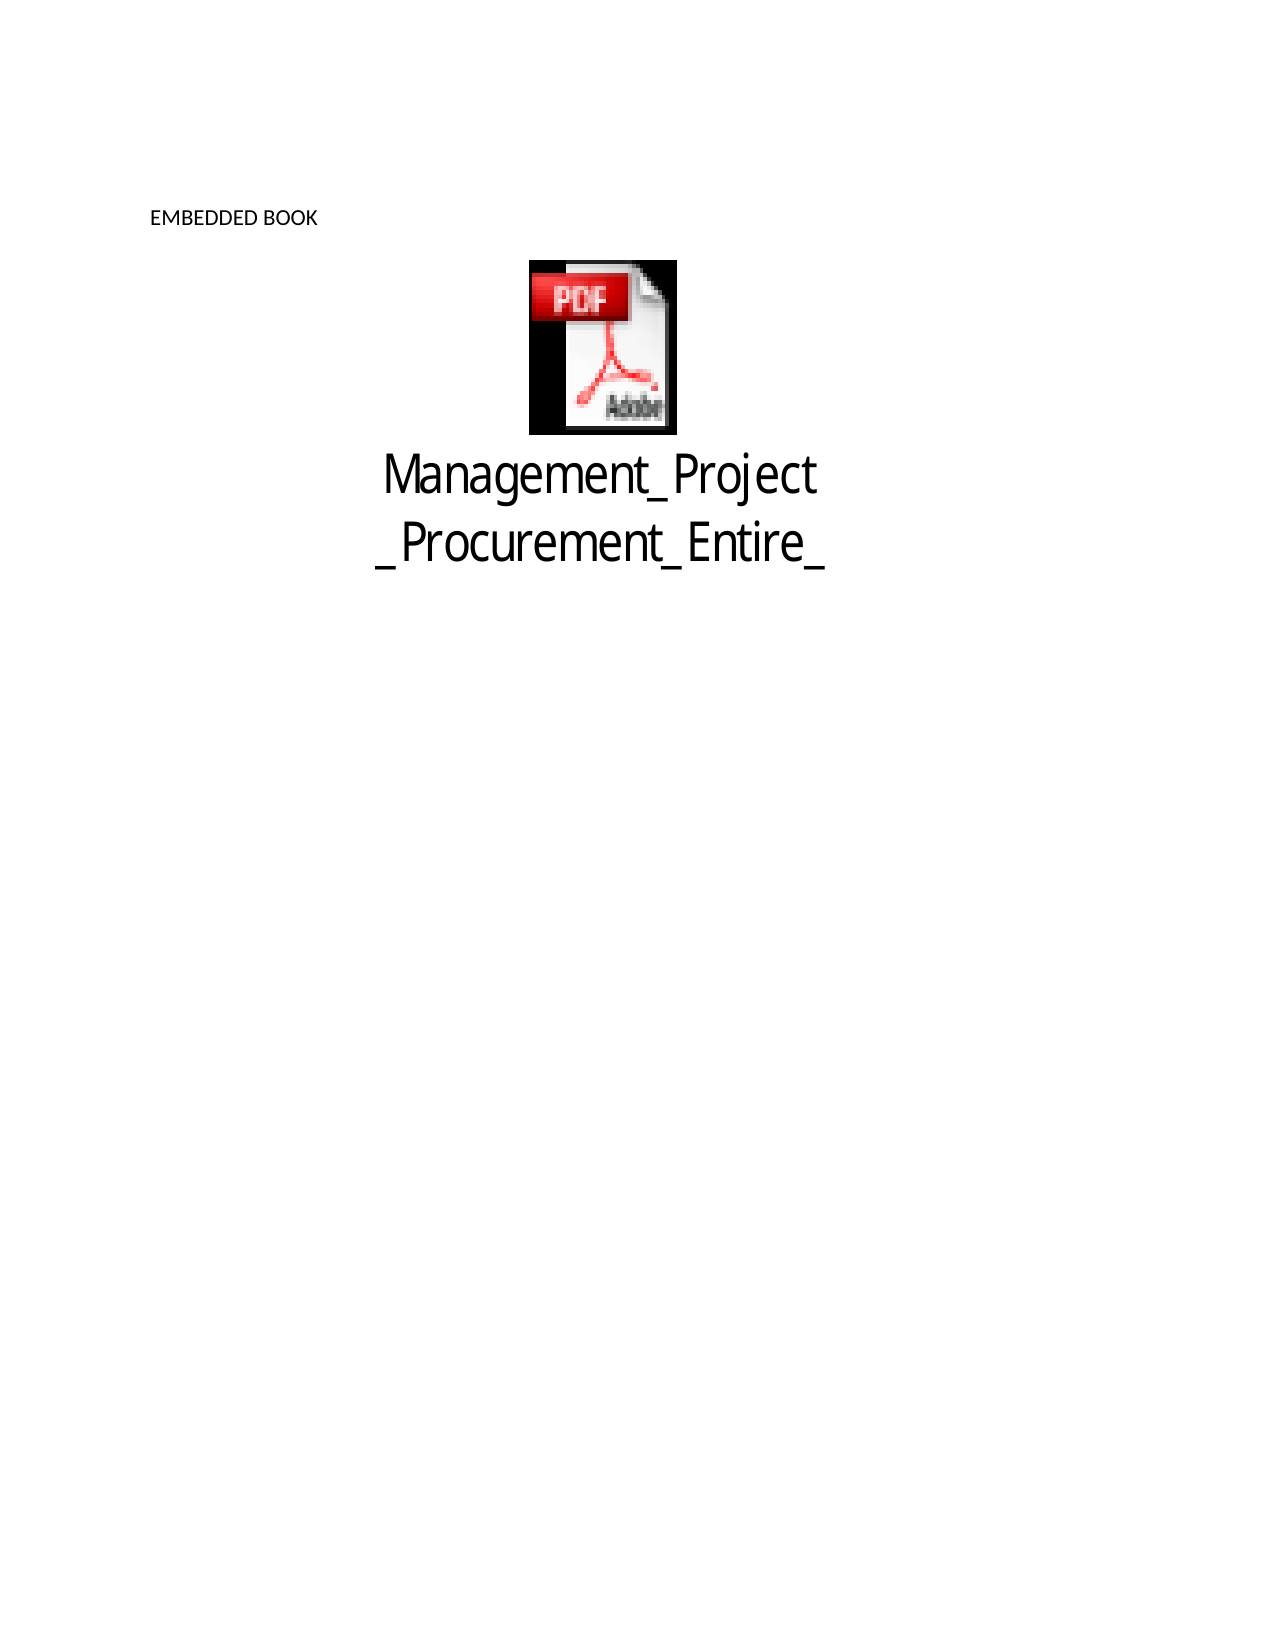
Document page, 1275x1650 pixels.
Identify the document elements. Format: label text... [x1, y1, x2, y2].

text EMBEDDED BOOK [150, 203, 1125, 231]
